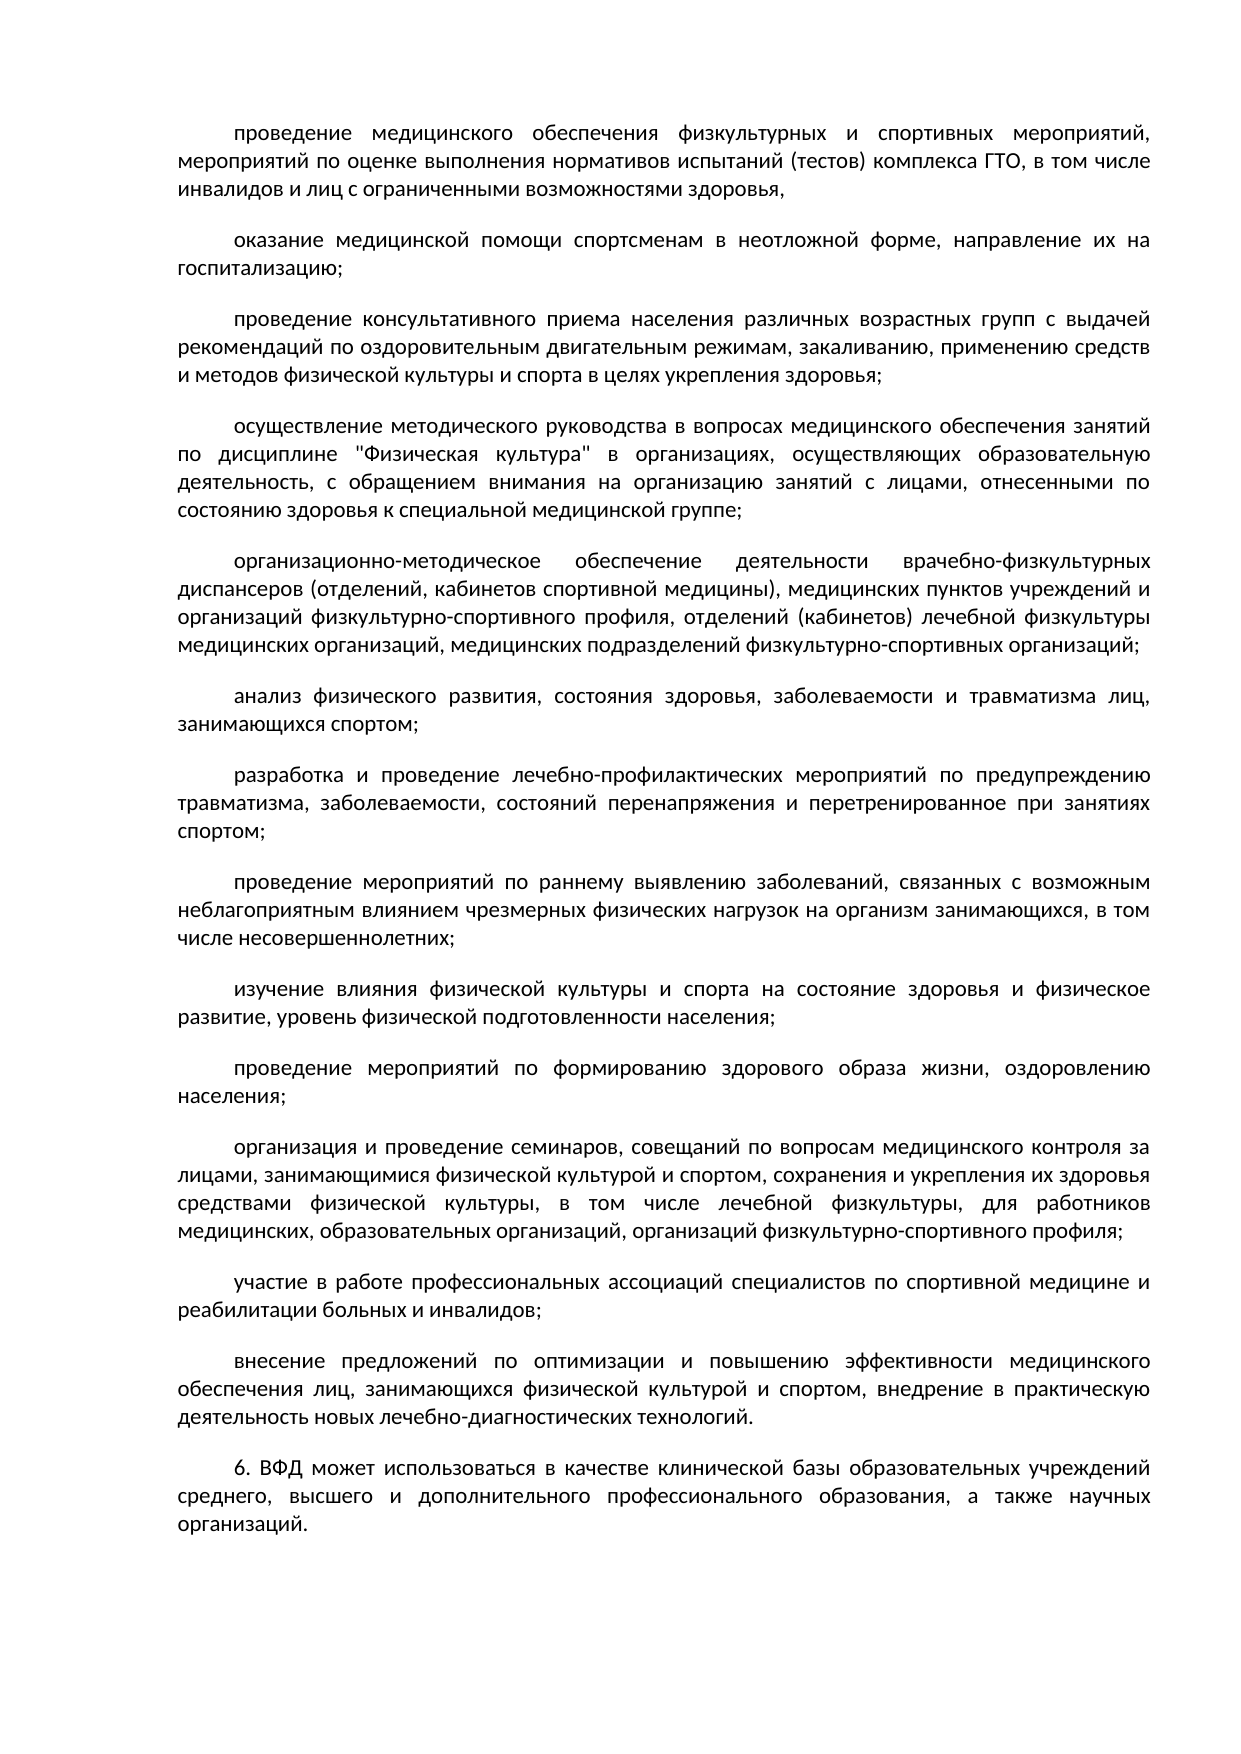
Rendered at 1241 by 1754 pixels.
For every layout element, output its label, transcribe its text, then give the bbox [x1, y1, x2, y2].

text разработка и проведение лечебно-профилактических мероприятий по предупреждению травматизма, заболеваемости, состояний перенапряжения и перетренированное при занятиях спортом; [177, 760, 1152, 844]
text проведение медицинского обеспечения физкультурных и спортивных мероприятий, мероприятий по оценке выполнения нормативов испытаний (тестов) комплекса ГТО, в том числе инвалидов и лиц с ограниченными возможностями здоровья, [177, 118, 1152, 202]
text анализ физического развития, состояния здоровья, заболеваемости и травматизма лиц, занимающихся спортом; [177, 681, 1152, 737]
text внесение предложений по оптимизации и повышению эффективности медицинского обеспечения лиц, занимающихся физической культурой и спортом, внедрение в практическую деятельность новых лечебно-диагностических технологий. [177, 1346, 1152, 1430]
text осуществление методического руководства в вопросах медицинского обеспечения занятий по дисциплине "Физическая культура" в организациях, осуществляющих образовательную деятельность, с обращением внимания на организацию занятий с лицами, отнесенными по состоянию здоровья к специальной медицинской группе; [177, 411, 1152, 523]
text оказание медицинской помощи спортсменам в неотложной форме, направление их на госпитализацию; [177, 225, 1152, 281]
text 6. ВФД может использоваться в качестве клинической базы образовательных учреждений среднего, высшего и дополнительного профессионального образования, а также научных организаций. [177, 1453, 1152, 1537]
text проведение мероприятий по раннему выявлению заболеваний, связанных с возможным неблагоприятным влиянием чрезмерных физических нагрузок на организм занимающихся, в том числе несовершеннолетних; [177, 867, 1152, 951]
text проведение мероприятий по формированию здорового образа жизни, оздоровлению населения; [177, 1053, 1152, 1109]
text участие в работе профессиональных ассоциаций специалистов по спортивной медицине и реабилитации больных и инвалидов; [177, 1267, 1152, 1323]
text проведение консультативного приема населения различных возрастных групп с выдачей рекомендаций по оздоровительным двигательным режимам, закаливанию, применению средств и методов физической культуры и спорта в целях укрепления здоровья; [177, 304, 1152, 388]
text организационно-методическое обеспечение деятельности врачебно-физкультурных диспансеров (отделений, кабинетов спортивной медицины), медицинских пунктов учреждений и организаций физкультурно-спортивного профиля, отделений (кабинетов) лечебной физкультуры медицинских организаций, медицинских подразделений физкультурно-спортивных организаций; [177, 546, 1152, 658]
text изучение влияния физической культуры и спорта на состояние здоровья и физическое развитие, уровень физической подготовленности населения; [177, 974, 1152, 1030]
text организация и проведение семинаров, совещаний по вопросам медицинского контроля за лицами, занимающимися физической культурой и спортом, сохранения и укрепления их здоровья средствами физической культуры, в том числе лечебной физкультуры, для работников медицинских, образовательных организаций, организаций физкультурно-спортивного профиля; [177, 1132, 1152, 1244]
